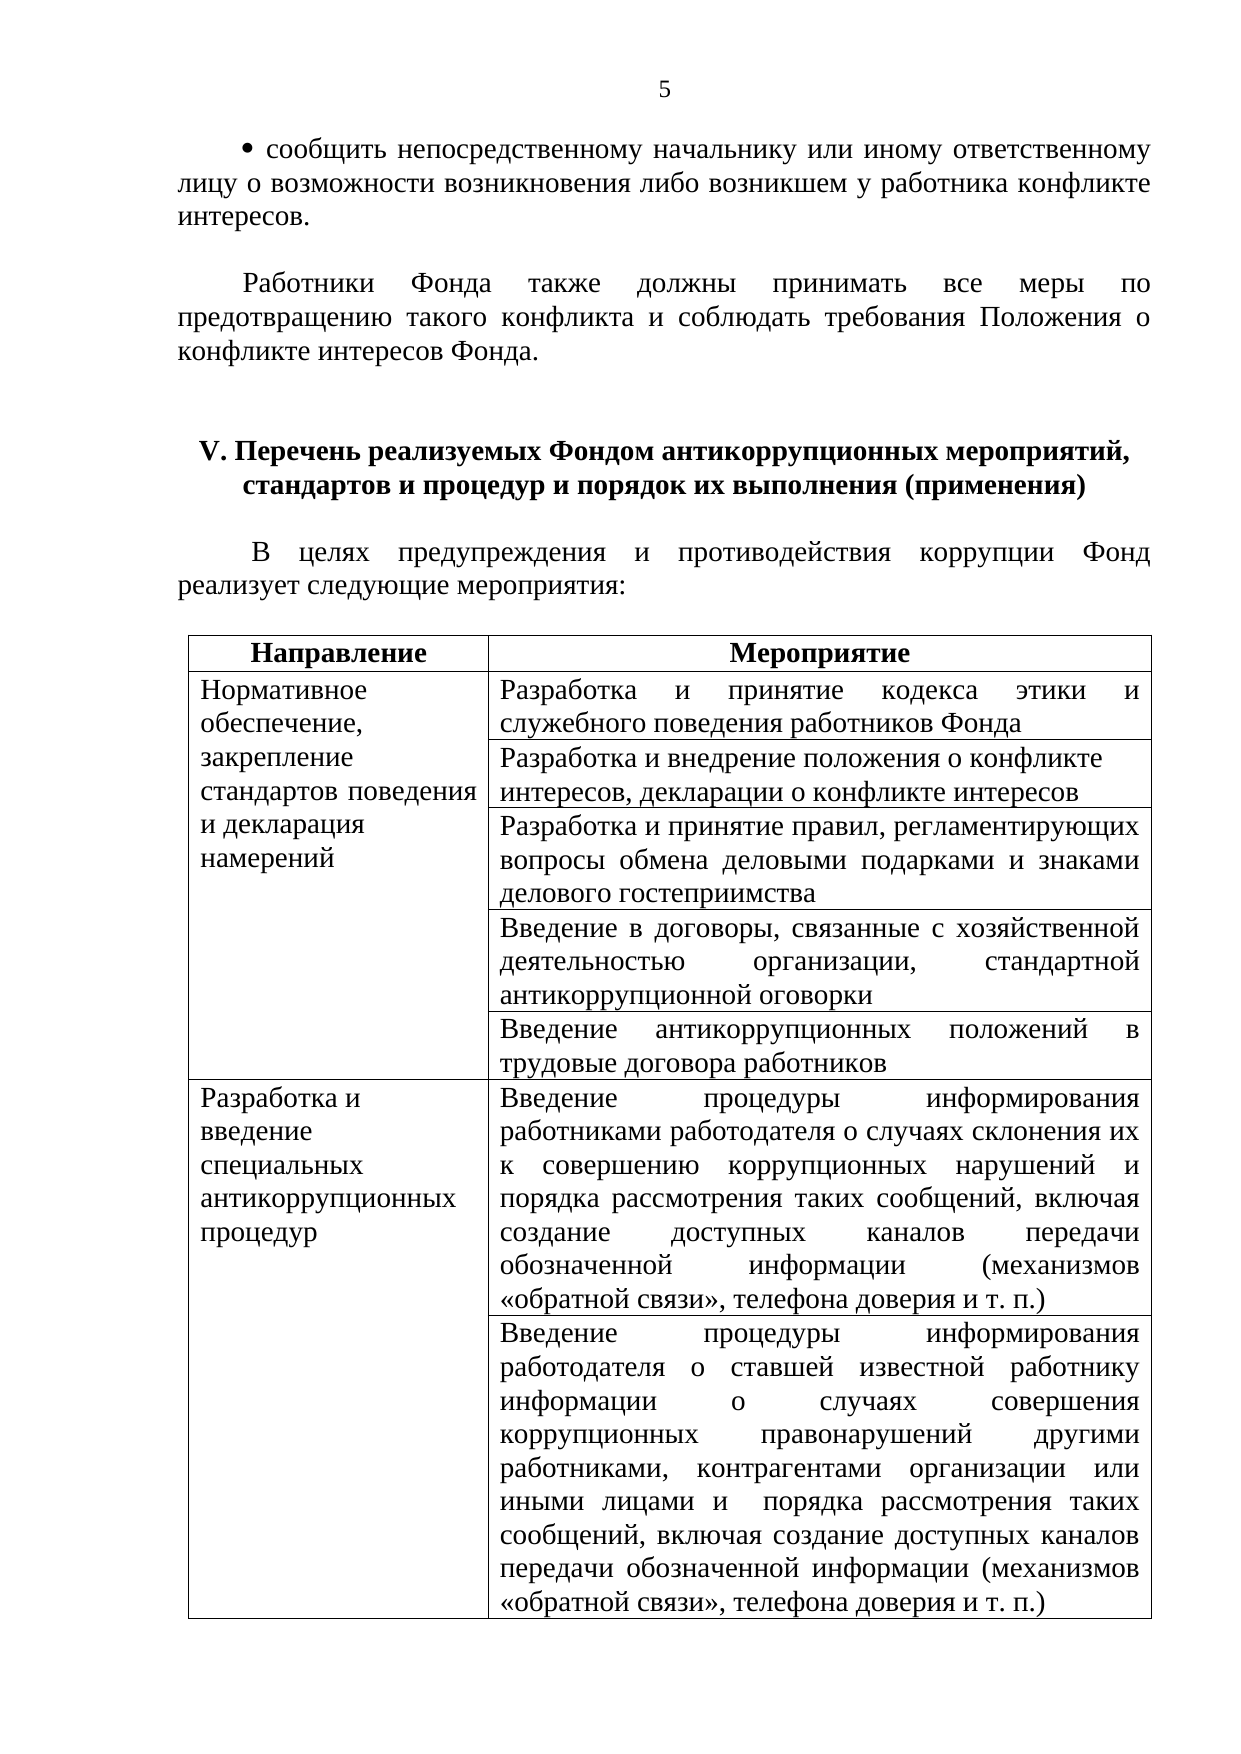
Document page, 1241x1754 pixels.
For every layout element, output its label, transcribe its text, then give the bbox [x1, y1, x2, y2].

table_cell Разработка и принятие кодекса этики и служебного поведения работников Фонда [489, 672, 1151, 739]
table_cell Введение процедуры информирования работниками работодателя о случаях склонения их к совершению коррупционных нарушений и порядка рассмотрения таких сообщений, включая создание доступных каналов передачи обозначенной информации (механизмов «обратной связи», телефона доверия и т. п.) [489, 1080, 1151, 1314]
text В целях предупреждения и противодействия коррупции Фонд реализует следующие мероприятия: [177, 534, 1152, 601]
table_cell Введение антикоррупционных положений в трудовые договора работников [489, 1012, 1151, 1079]
table_cell Разработка и введение специальных антикоррупционных процедур [189, 1080, 488, 1617]
table_cell Разработка и принятие правил, регламентирующих вопросы обмена деловыми подарками и знаками делового гостеприимства [489, 808, 1151, 909]
table_header Направление [189, 636, 488, 671]
table_header Мероприятие [489, 636, 1151, 671]
table_cell Разработка и внедрение положения о конфликте интересов, декларации о конфликте интересов [489, 740, 1151, 807]
text Работники Фонда также должны принимать все меры по предотвращению такого конфликта и соблюдать требования Положения о конфликте интересов Фонда. [177, 266, 1152, 366]
table_cell Нормативное обеспечение, закрепление стандартов поведения и декларация намерений [189, 672, 488, 1079]
text V. Перечень реализуемых Фондом антикоррупционных мероприятий, стандартов и процедур и порядок их выполнения (применения) [177, 433, 1152, 500]
table_cell Введение процедуры информирования работодателя о ставшей известной работнику информации о случаях совершения коррупционных правонарушений другими работниками, контрагентами организации или иными лицами и порядка рассмотрения таких сообщений, включая создание доступных каналов передачи обозначенной информации (механизмов «обратной связи», телефона доверия и т. п.) [489, 1316, 1151, 1617]
table_cell Введение в договоры, связанные с хозяйственной деятельностью организации, стандартной антикоррупционной оговорки [489, 910, 1151, 1011]
list сообщить непосредственному начальнику или иному ответственному лицу о возможности возникновения либо возникшем у работника конфликте интересов. [177, 131, 1152, 232]
